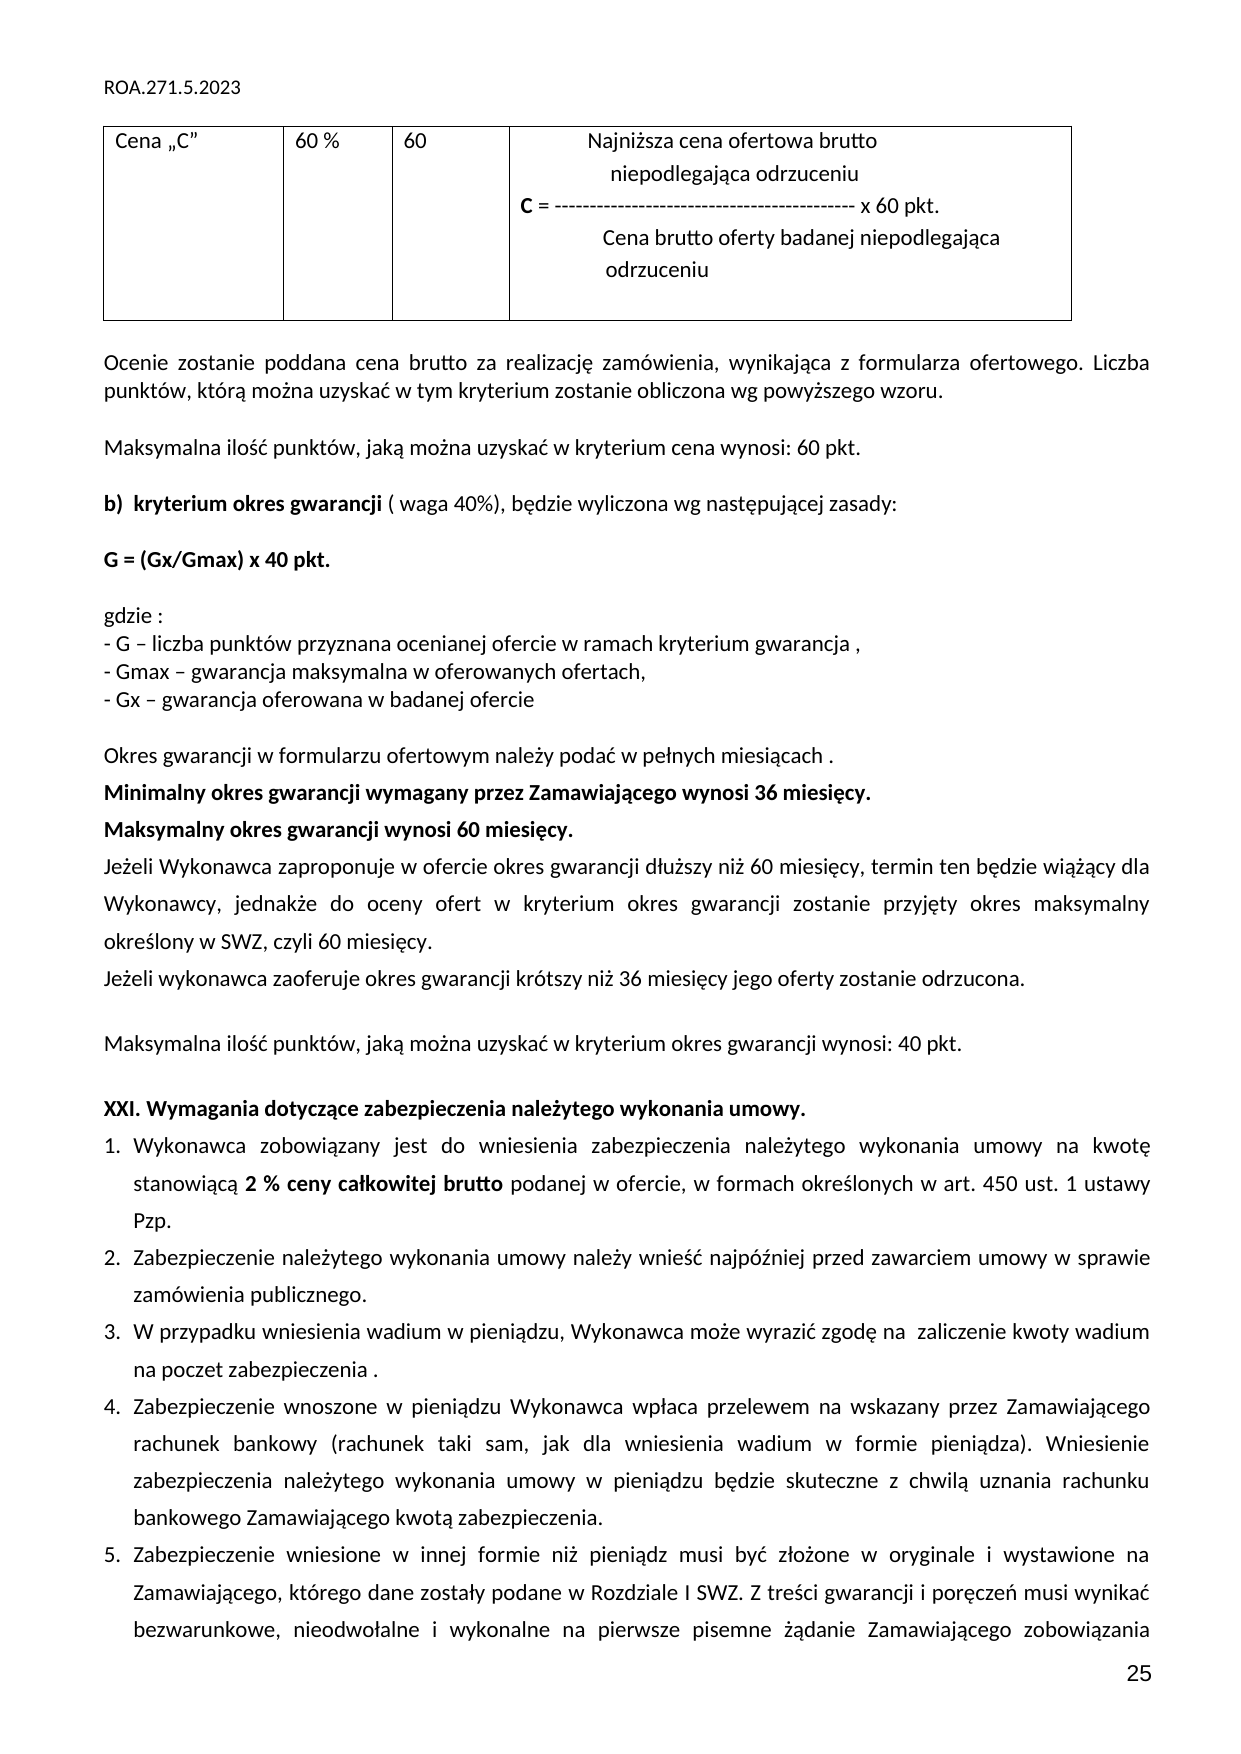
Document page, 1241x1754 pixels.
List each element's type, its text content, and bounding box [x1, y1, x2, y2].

text Maksymalna ilość punktów, jaką można uzyskać w kryterium okres gwarancji wynosi: 40 pkt. [103, 1029, 1152, 1057]
text Okres gwarancji w formularzu ofertowym należy podać w pełnych miesiącach . [103, 741, 1152, 769]
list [103, 1541, 1152, 1643]
text b) kryterium okres gwarancji ( waga 40%), będzie wyliczona wg następującej zasady: [103, 489, 1152, 517]
text Minimalny okres gwarancji wymagany przez Zamawiającego wynosi 36 miesięcy. [103, 778, 1152, 806]
list W przypadku wniesienia wadium w pieniądzu, Wykonawca może wyrazić zgodę na zaliczenie kwoty wadium na poczet zabezpieczenia . [103, 1317, 1152, 1383]
subtitle XXI. Wymagania dotyczące zabezpieczenia należytego wykonania umowy. [103, 1094, 1152, 1122]
table_cell Cena „C” [104, 127, 283, 319]
list Wykonawca zobowiązany jest do wniesienia zabezpieczenia należytego wykonania umowy na kwotę stanowiącą 2 % ceny całkowitej brutto podanej w ofercie, w formach określonych w art. 450 ust. 1 ustawy Pzp. [103, 1132, 1152, 1234]
text Maksymalny okres gwarancji wynosi 60 miesięcy. [103, 815, 1152, 843]
table_cell Najniższa cena ofertowa brutto niepodlegająca odrzuceniu C = ------------------------------------------- x 60 pkt. Cena brutto oferty badanej niepodlegająca odrzuceniu [510, 127, 1071, 319]
text - Gx – gwarancja oferowana w badanej ofercie [103, 685, 1152, 713]
text - G – liczba punktów przyznana ocenianej ofercie w ramach kryterium gwarancja , [103, 629, 1152, 657]
text Jeżeli Wykonawca zaproponuje w ofercie okres gwarancji dłuższy niż 60 miesięcy, termin ten będzie wiążący dla Wykonawcy, jednakże do oceny ofert w kryterium okres gwarancji zostanie przyjęty okres maksymalny określony w SWZ, czyli 60 miesięcy. [103, 852, 1152, 955]
list Zabezpieczenie wnoszone w pieniądzu Wykonawca wpłaca przelewem na wskazany przez Zamawiającego rachunek bankowy (rachunek taki sam, jak dla wniesienia wadium w formie pieniądza). Wniesienie zabezpieczenia należytego wykonania umowy w pieniądzu będzie skuteczne z chwilą uznania rachunku bankowego Zamawiającego kwotą zabezpieczenia. [103, 1392, 1152, 1531]
text Maksymalna ilość punktów, jaką można uzyskać w kryterium cena wynosi: 60 pkt. [103, 433, 1152, 461]
text gdzie : [103, 601, 1152, 629]
text Ocenie zostanie poddana cena brutto za realizację zamówienia, wynikająca z formularza ofertowego. Liczba punktów, którą można uzyskać w tym kryterium zostanie obliczona wg powyższego wzoru. [103, 348, 1152, 404]
table_cell 60 [393, 127, 509, 319]
table_cell 60 % [284, 127, 392, 319]
text Jeżeli wykonawca zaoferuje okres gwarancji krótszy niż 36 miesięcy jego oferty zostanie odrzucona. [103, 964, 1152, 992]
text - Gmax – gwarancja maksymalna w oferowanych ofertach, [103, 657, 1152, 685]
list Zabezpieczenie należytego wykonania umowy należy wnieść najpóźniej przed zawarciem umowy w sprawie zamówienia publicznego. [103, 1243, 1152, 1308]
text G = (Gx/Gmax) x 40 pkt. [103, 545, 1152, 573]
